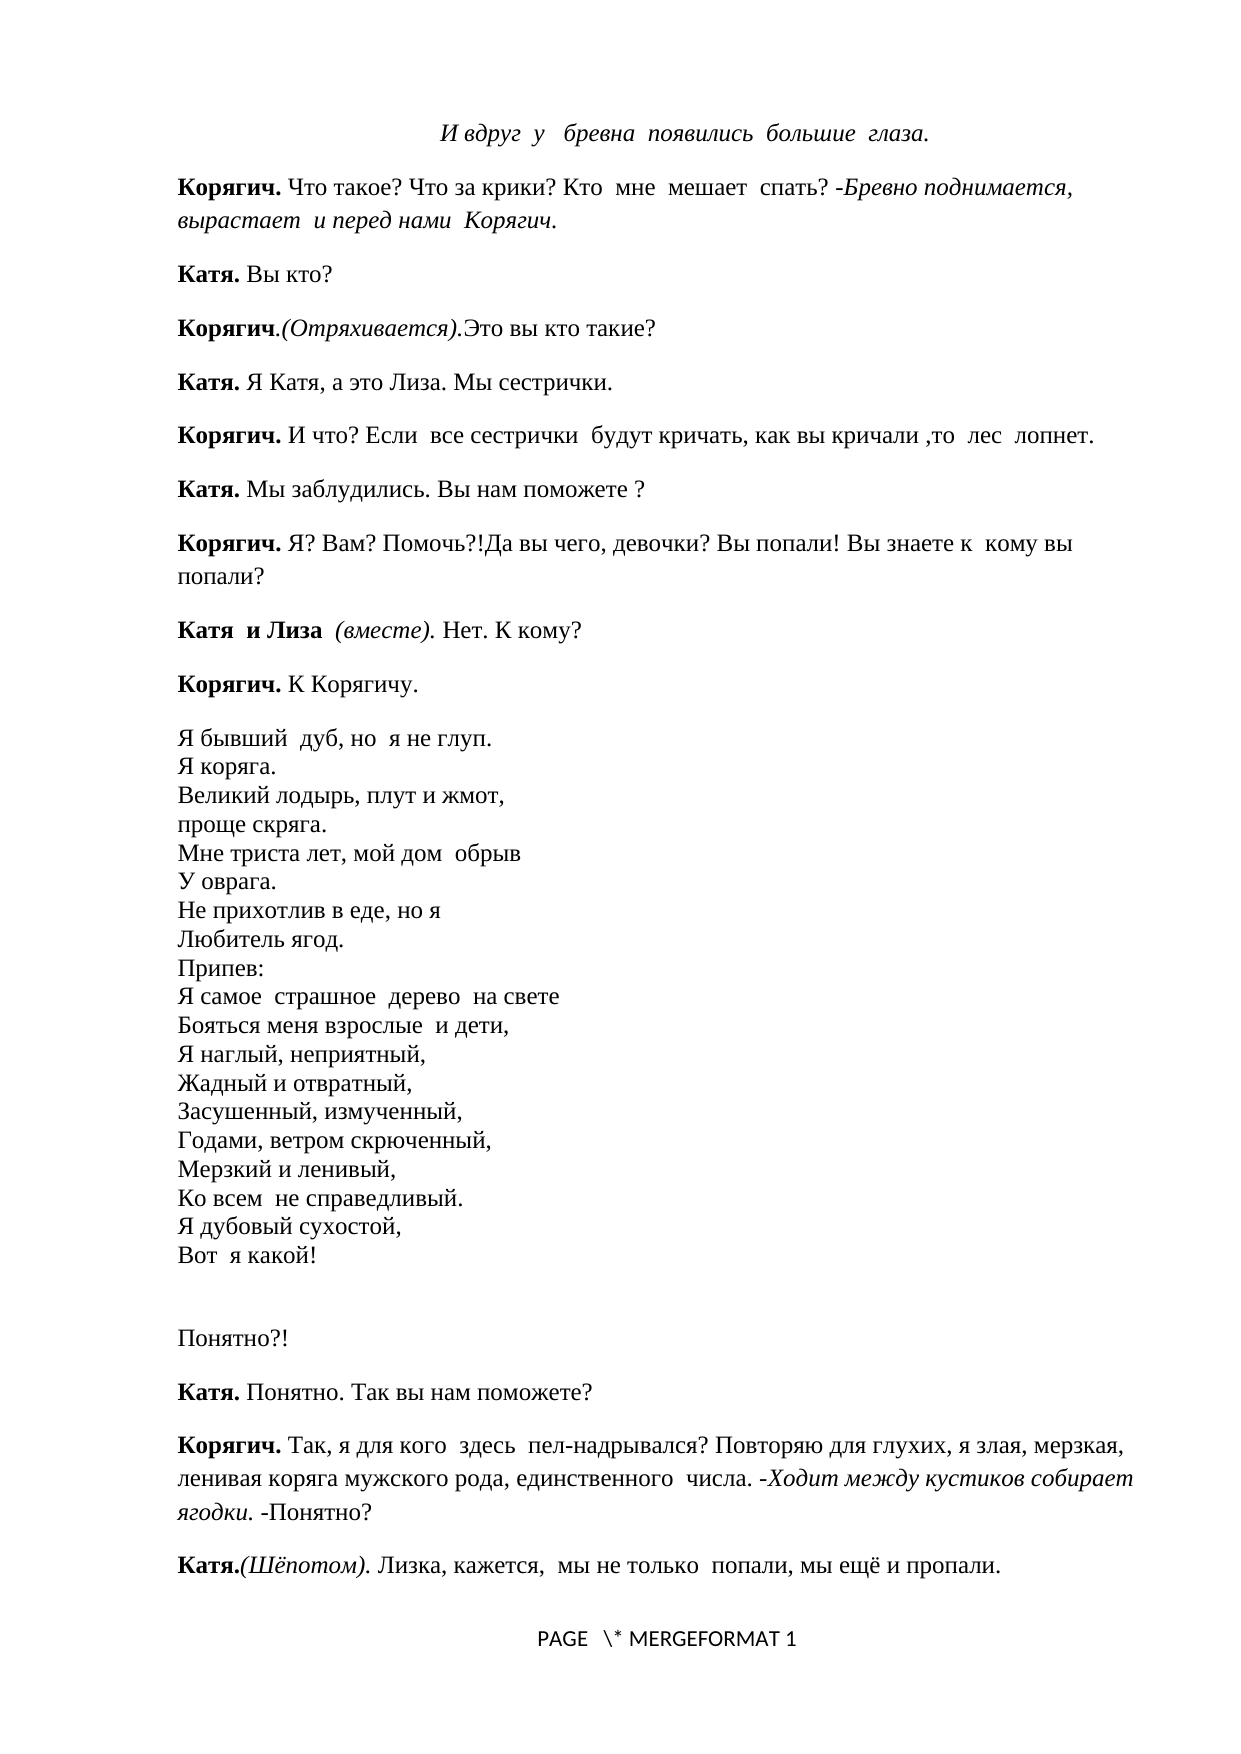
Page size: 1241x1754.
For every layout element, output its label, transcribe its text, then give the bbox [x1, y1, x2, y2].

text И вдруг у бревна появились большие глаза. [177, 118, 1152, 147]
text проще скряга. [177, 809, 1152, 838]
text Катя.(Шёпотом). Лизка, кажется, мы не только попали, мы ещё и пропали. [177, 1550, 1152, 1579]
text Мерзкий и ленивый, [177, 1154, 1152, 1183]
text Ко всем не справедливый. [177, 1183, 1152, 1211]
text Корягич. Так, я для кого здесь пел-надрывался? Повторяю для глухих, я злая, мерзкая, ленивая коряга мужского рода, единственного числа. -Ходит между кустиков собирает ягодки. -Понятно? [177, 1431, 1152, 1525]
text Корягич. Что такое? Что за крики? Кто мне мешает спать? -Бревно поднимается, вырастает и перед нами Корягич. [177, 172, 1152, 234]
text Не прихотлив в еде, но я [177, 895, 1152, 924]
text Катя. Я Катя, а это Лиза. Мы сестрички. [177, 367, 1152, 395]
text Катя. Мы заблудились. Вы нам поможете ? [177, 474, 1152, 503]
text Понятно?! [177, 1323, 1152, 1352]
text Корягич. И что? Если все сестрички будут кричать, как вы кричали ,то лес лопнет. [177, 420, 1152, 449]
text У оврага. [177, 866, 1152, 895]
text Мне триста лет, мой дом обрыв [177, 838, 1152, 866]
text Корягич. К Корягичу. [177, 669, 1152, 698]
text Я коряга. [177, 751, 1152, 780]
text Я дубовый сухостой, [177, 1211, 1152, 1240]
text Корягич. Я? Вам? Помочь?!Да вы чего, девочки? Вы попали! Вы знаете к кому вы попали? [177, 528, 1152, 590]
text Я самое страшное дерево на свете [177, 981, 1152, 1010]
text Жадный и отвратный, [177, 1068, 1152, 1096]
text Я бывший дуб, но я не глуп. [177, 723, 1152, 751]
text Корягич.(Отряхивается).Это вы кто такие? [177, 313, 1152, 341]
text Засушенный, измученный, [177, 1096, 1152, 1125]
text Припев: [177, 953, 1152, 981]
text Катя и Лиза (вместе). Нет. К кому? [177, 615, 1152, 644]
text Я наглый, неприятный, [177, 1039, 1152, 1068]
text Бояться меня взрослые и дети, [177, 1010, 1152, 1039]
text Вот я какой! [177, 1240, 1152, 1269]
text Годами, ветром скрюченный, [177, 1125, 1152, 1154]
text Катя. Вы кто? [177, 259, 1152, 288]
text Катя. Понятно. Так вы нам поможете? [177, 1377, 1152, 1405]
text Великий лодырь, плут и жмот, [177, 780, 1152, 809]
text Любитель ягод. [177, 924, 1152, 953]
